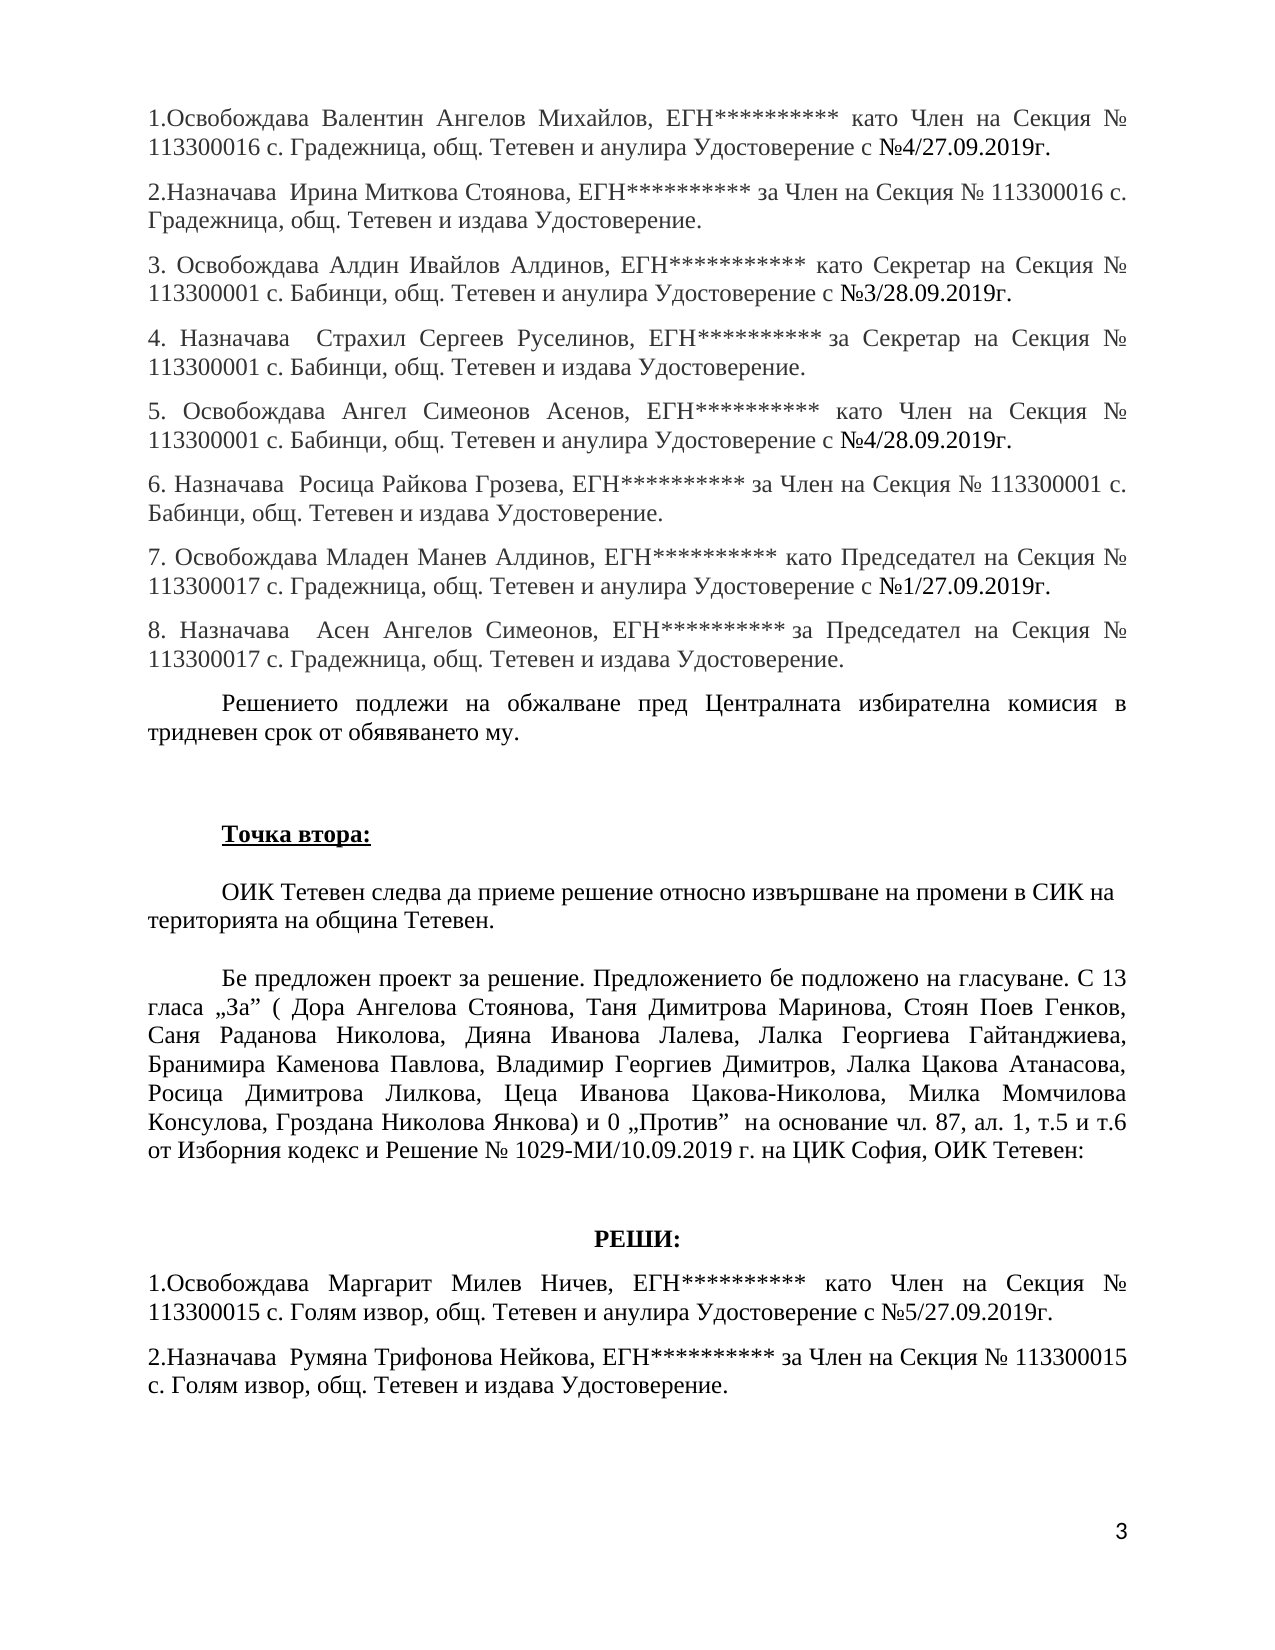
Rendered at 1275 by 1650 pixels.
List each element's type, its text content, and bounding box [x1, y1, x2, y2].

text 1.Освобождава Маргарит Милев Ничев, ЕГН********** като Член на Секция № 113300015 с. Голям извор, общ. Тетевен и анулира Удостоверение с №5/27.09.2019г. [148, 1268, 1127, 1326]
text 3. Освобождава Алдин Ивайлов Алдинов, ЕГН*********** като Секретар на Секция № 113300001 с. Бабинци, общ. Тетевен и анулира Удостоверение с №3/28.09.2019г. [148, 250, 1127, 307]
text 7. Освобождава Младен Манев Алдинов, ЕГН********** като Председател на Секция № 113300017 с. Градежница, общ. Тетевен и анулира Удостоверение с №1/27.09.2019г. [148, 542, 1127, 600]
text 2.Назначава Ирина Миткова Стоянова, ЕГН********** за Член на Секция № 113300016 с. Градежница, общ. Тетевен и издава Удостоверение. [148, 177, 1127, 234]
text 2.Назначава Румяна Трифонова Нейкова, ЕГН********** за Член на Секция № 113300015 с. Голям извор, общ. Тетевен и издава Удостоверение. [148, 1342, 1127, 1399]
text РЕШИ: [148, 1224, 1127, 1253]
text 1.Освобождава Валентин Ангелов Михайлов, ЕГН********** като Член на Секция № 113300016 с. Градежница, общ. Тетевен и анулира Удостоверение с №4/27.09.2019г. [148, 103, 1127, 161]
text 4. Назначава Страхил Сергеев Руселинов, ЕГН********** за Секретар на Секция № 113300001 с. Бабинци, общ. Тетевен и издава Удостоверение. [148, 323, 1127, 380]
text 8. Назначава Асен Ангелов Симеонов, ЕГН********** за Председател на Секция № 113300017 с. Градежница, общ. Тетевен и издава Удостоверение. [148, 615, 1127, 673]
text Решението подлежи на обжалване пред Централната избирателна комисия в тридневен срок от обявяването му. [148, 688, 1127, 746]
text ОИК Тетевен следва да приеме решение относно извършване на промени в СИК на територията на община Тетевен. [148, 877, 1127, 934]
text Бе предложен проект за решение. Предложението бе подложено на гласуване. С 13 гласа „За” ( Дора Ангелова Стоянова, Таня Димитрова Маринова, Стоян Поев Генков, Саня Раданова Николова, Дияна Иванова Лалева, Лалка Георгиева Гайтанджиева, Бранимира Каменова Павлова, Владимир Георгиев Димитров, Лалка Цакова Атанасова, Росица Димитрова Лилкова, Цеца Иванова Цакова-Николова, Милка Момчилова Консулова, Гроздана Николова Янкова) и 0 „Против” на основание чл. 87, ал. 1, т.5 и т.6 от Изборния кодекс и Решение № 1029-МИ/10.09.2019 г. на ЦИК София, ОИК Тетевен: [148, 963, 1127, 1164]
text 5. Освобождава Ангел Симеонов Асенов, ЕГН********** като Член на Секция № 113300001 с. Бабинци, общ. Тетевен и анулира Удостоверение с №4/28.09.2019г. [148, 396, 1127, 453]
text 6. Назначава Росица Райкова Грозева, ЕГН********** за Член на Секция № 113300001 с. Бабинци, общ. Тетевен и издава Удостоверение. [148, 469, 1127, 527]
text Точка втора: [148, 819, 1127, 848]
